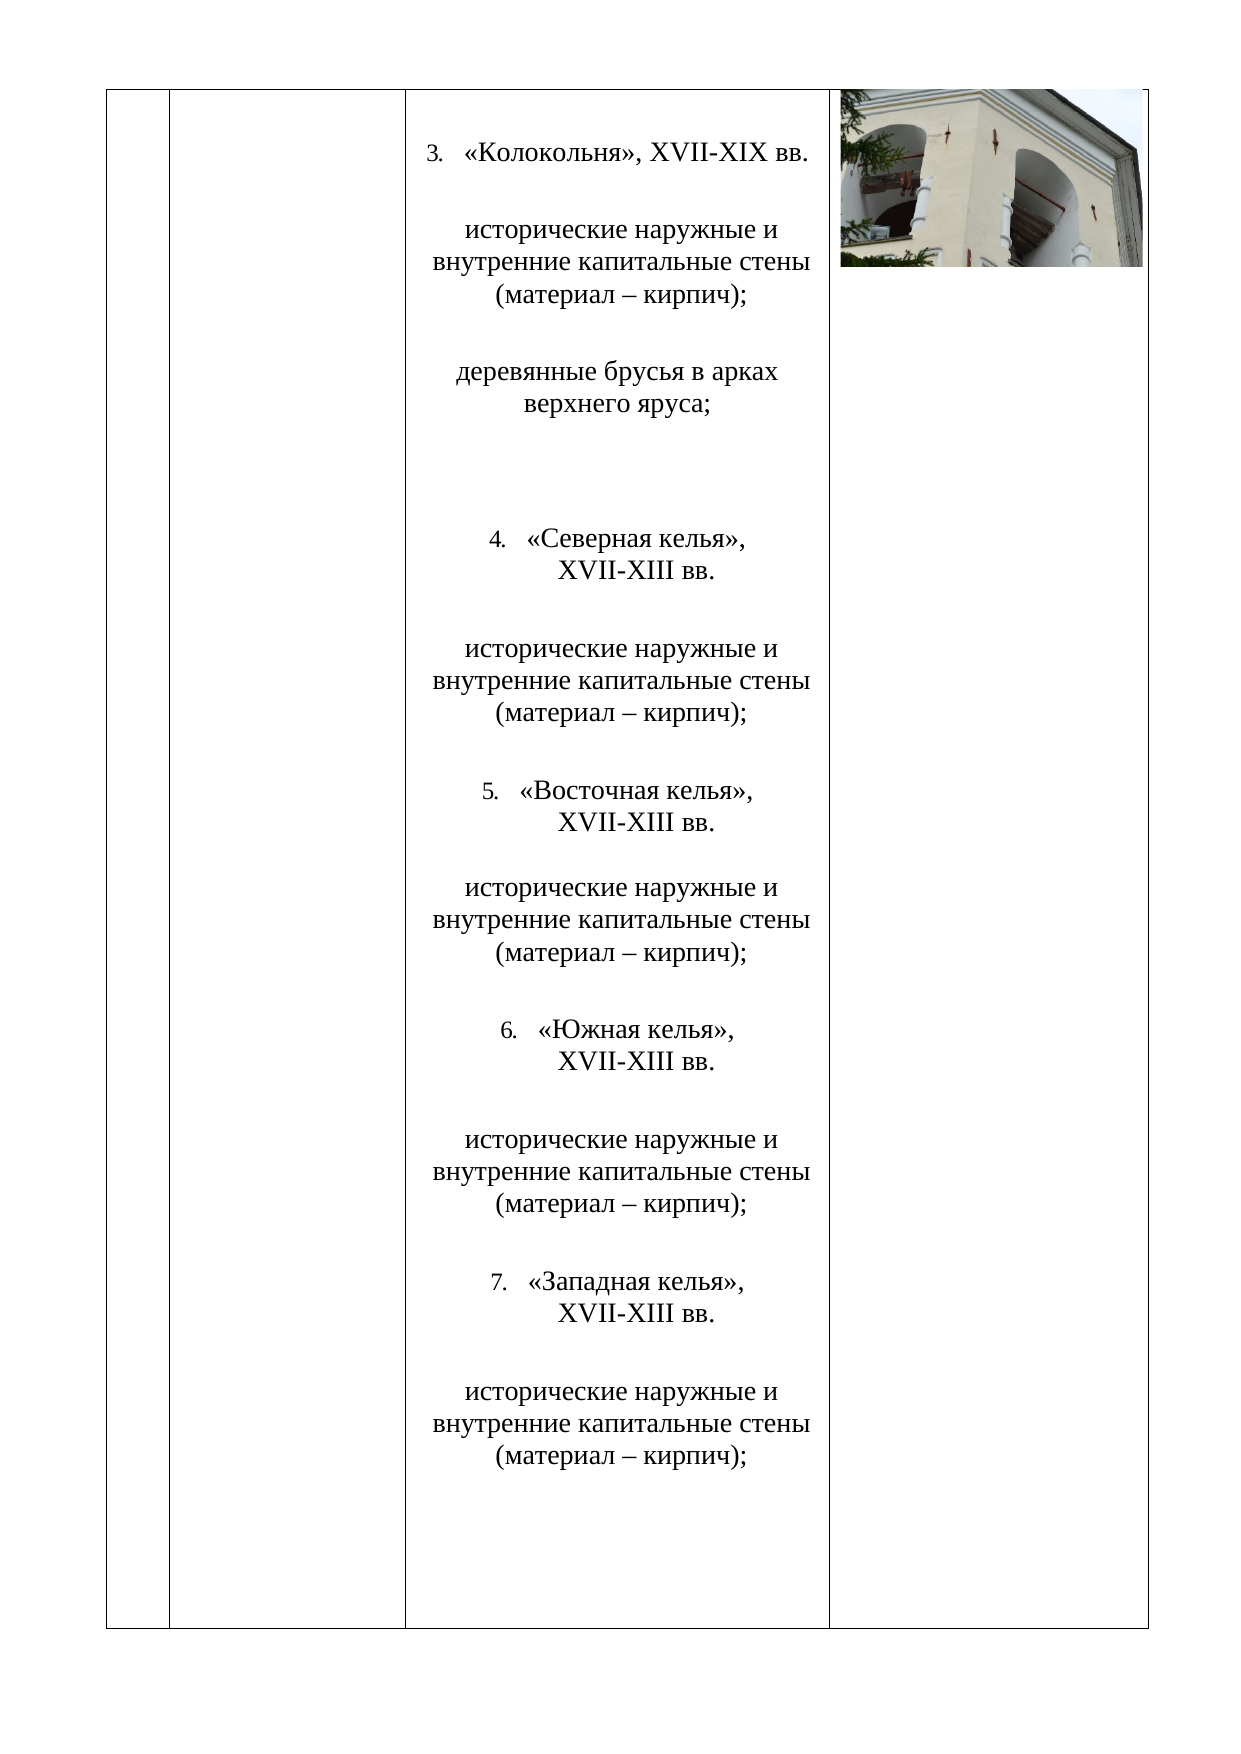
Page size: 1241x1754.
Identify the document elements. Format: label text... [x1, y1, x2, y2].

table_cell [170, 90, 405, 1628]
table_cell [406, 90, 829, 1628]
table_cell 3 [107, 90, 169, 1628]
picture [840, 89, 1143, 267]
table_cell [830, 90, 1148, 1628]
